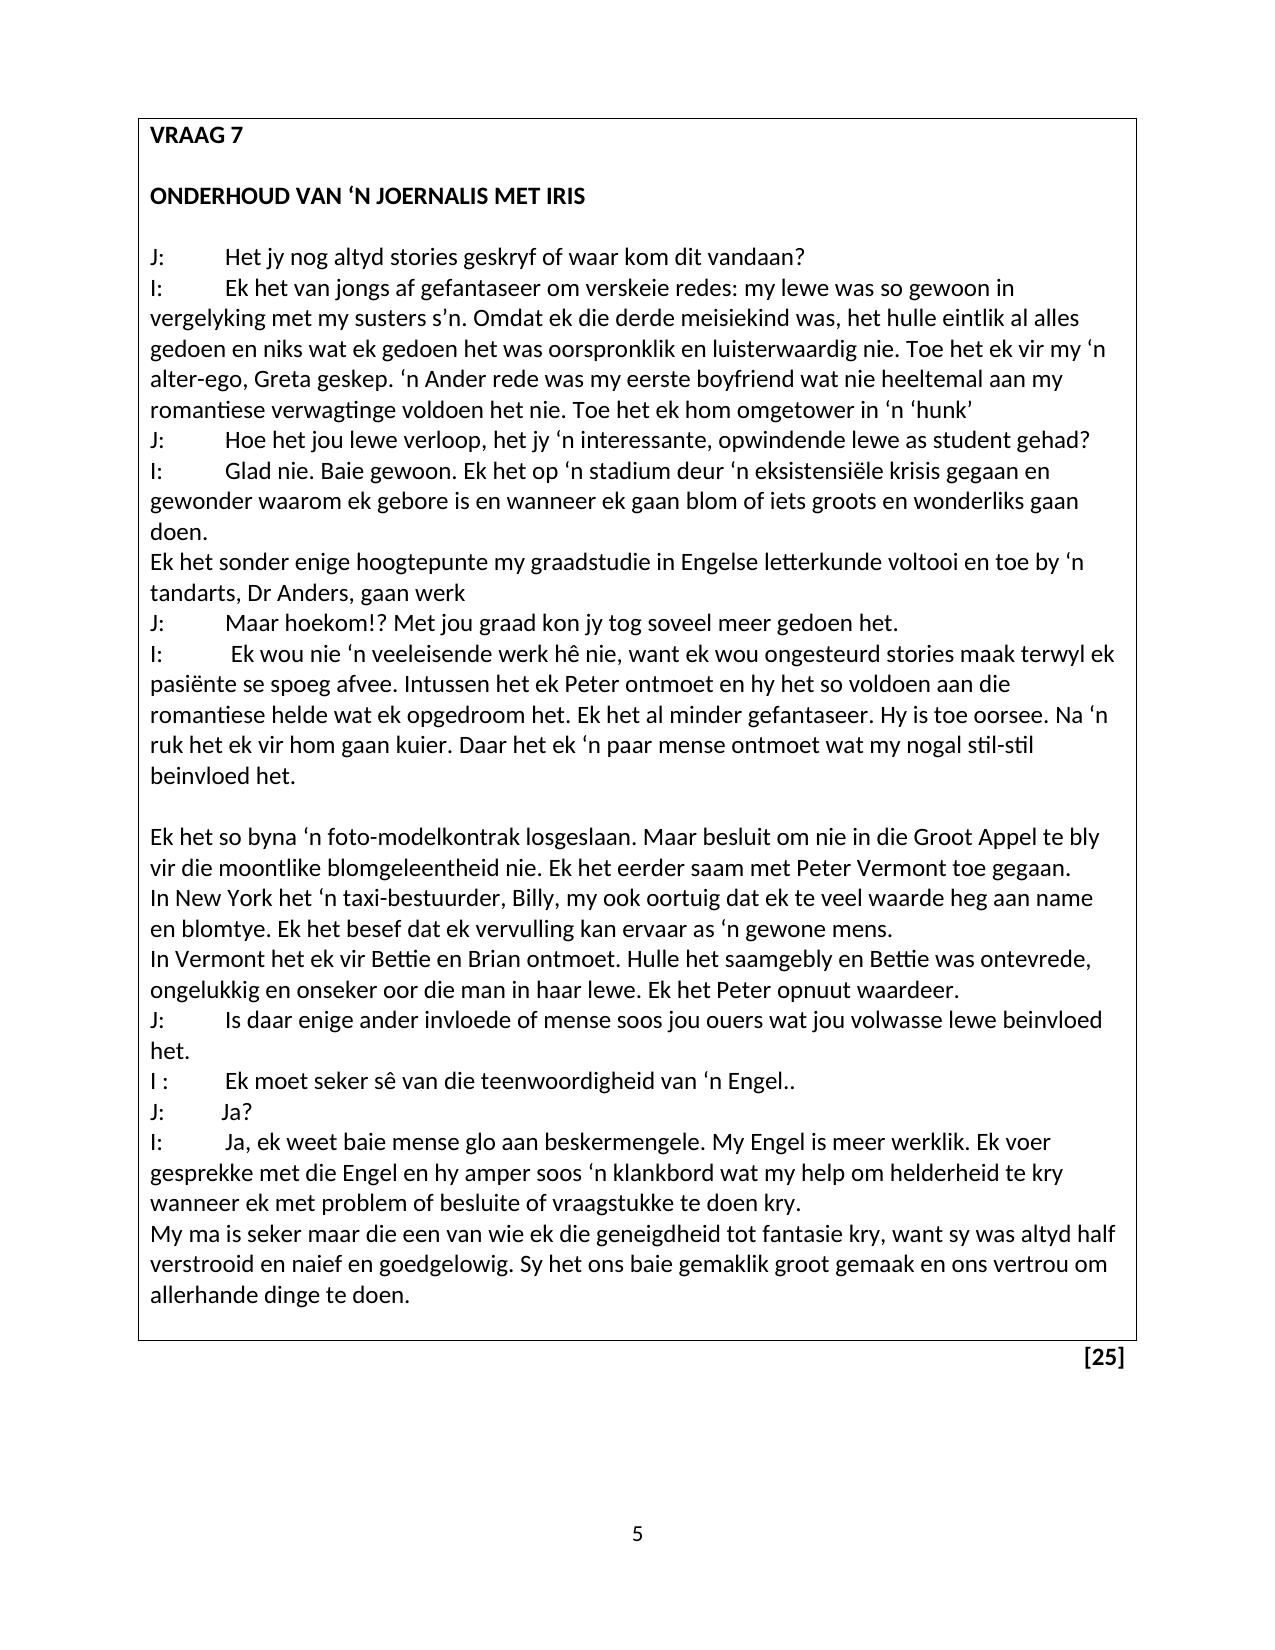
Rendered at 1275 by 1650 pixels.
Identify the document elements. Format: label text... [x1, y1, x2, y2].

table_header VRAAG 7 ONDERHOUD VAN ‘N JOERNALIS MET IRIS J: Het jy nog altyd stories geskryf of waar kom dit vandaan? I: Ek het van jongs af gefantaseer om verskeie redes: my lewe was so gewoon in vergelyking met my susters s’n. Omdat ek die derde meisiekind was, het hulle eintlik al alles gedoen en niks wat ek gedoen het was oorspronklik en luisterwaardig nie. Toe het ek vir my ‘n alter-ego, Greta geskep. ‘n Ander rede was my eerste boyfriend wat nie heeltemal aan my romantiese verwagtinge voldoen het nie. Toe het ek hom omgetower in ‘n ‘hunk’ J: Hoe het jou lewe verloop, het jy ‘n interessante, opwindende lewe as student gehad? I: Glad nie. Baie gewoon. Ek het op ‘n stadium deur ‘n eksistensiële krisis gegaan en gewonder waarom ek gebore is en wanneer ek gaan blom of iets groots en wonderliks gaan doen. Ek het sonder enige hoogtepunte my graadstudie in Engelse letterkunde voltooi en toe by ‘n tandarts, Dr Anders, gaan werk J: Maar hoekom!? Met jou graad kon jy tog soveel meer gedoen het. I: Ek wou nie ‘n veeleisende werk hê nie, want ek wou ongesteurd stories maak terwyl ek pasiënte se spoeg afvee. Intussen het ek Peter ontmoet en hy het so voldoen aan die romantiese helde wat ek opgedroom het. Ek het al minder gefantaseer. Hy is toe oorsee. Na ‘n ruk het ek vir hom gaan kuier. Daar het ek ‘n paar mense ontmoet wat my nogal stil-stil beinvloed het. Ek het so byna ‘n foto-modelkontrak losgeslaan. Maar besluit om nie in die Groot Appel te bly vir die moontlike blomgeleentheid nie. Ek het eerder saam met Peter Vermont toe gegaan. In New York het ‘n taxi-bestuurder, Billy, my ook oortuig dat ek te veel waarde heg aan name en blomtye. Ek het besef dat ek vervulling kan ervaar as ‘n gewone mens. In Vermont het ek vir Bettie en Brian ontmoet. Hulle het saamgebly en Bettie was ontevrede, ongelukkig en onseker oor die man in haar lewe. Ek het Peter opnuut waardeer. J: Is daar enige ander invloede of mense soos jou ouers wat jou volwasse lewe beinvloed het. I : Ek moet seker sê van die teenwoordigheid van ‘n Engel.. J: Ja? I: Ja, ek weet baie mense glo aan beskermengele. My Engel is meer werklik. Ek voer gesprekke met die Engel en hy amper soos ‘n klankbord wat my help om helderheid te kry wanneer ek met problem of besluite of vraagstukke te doen kry. My ma is seker maar die een van wie ek die geneigdheid tot fantasie kry, want sy was altyd half verstrooid en naief en goedgelowig. Sy het ons baie gemaklik groot gemaak en ons vertrou om allerhande dinge te doen. [139, 119, 1136, 1340]
text [25] [150, 1341, 1125, 1372]
